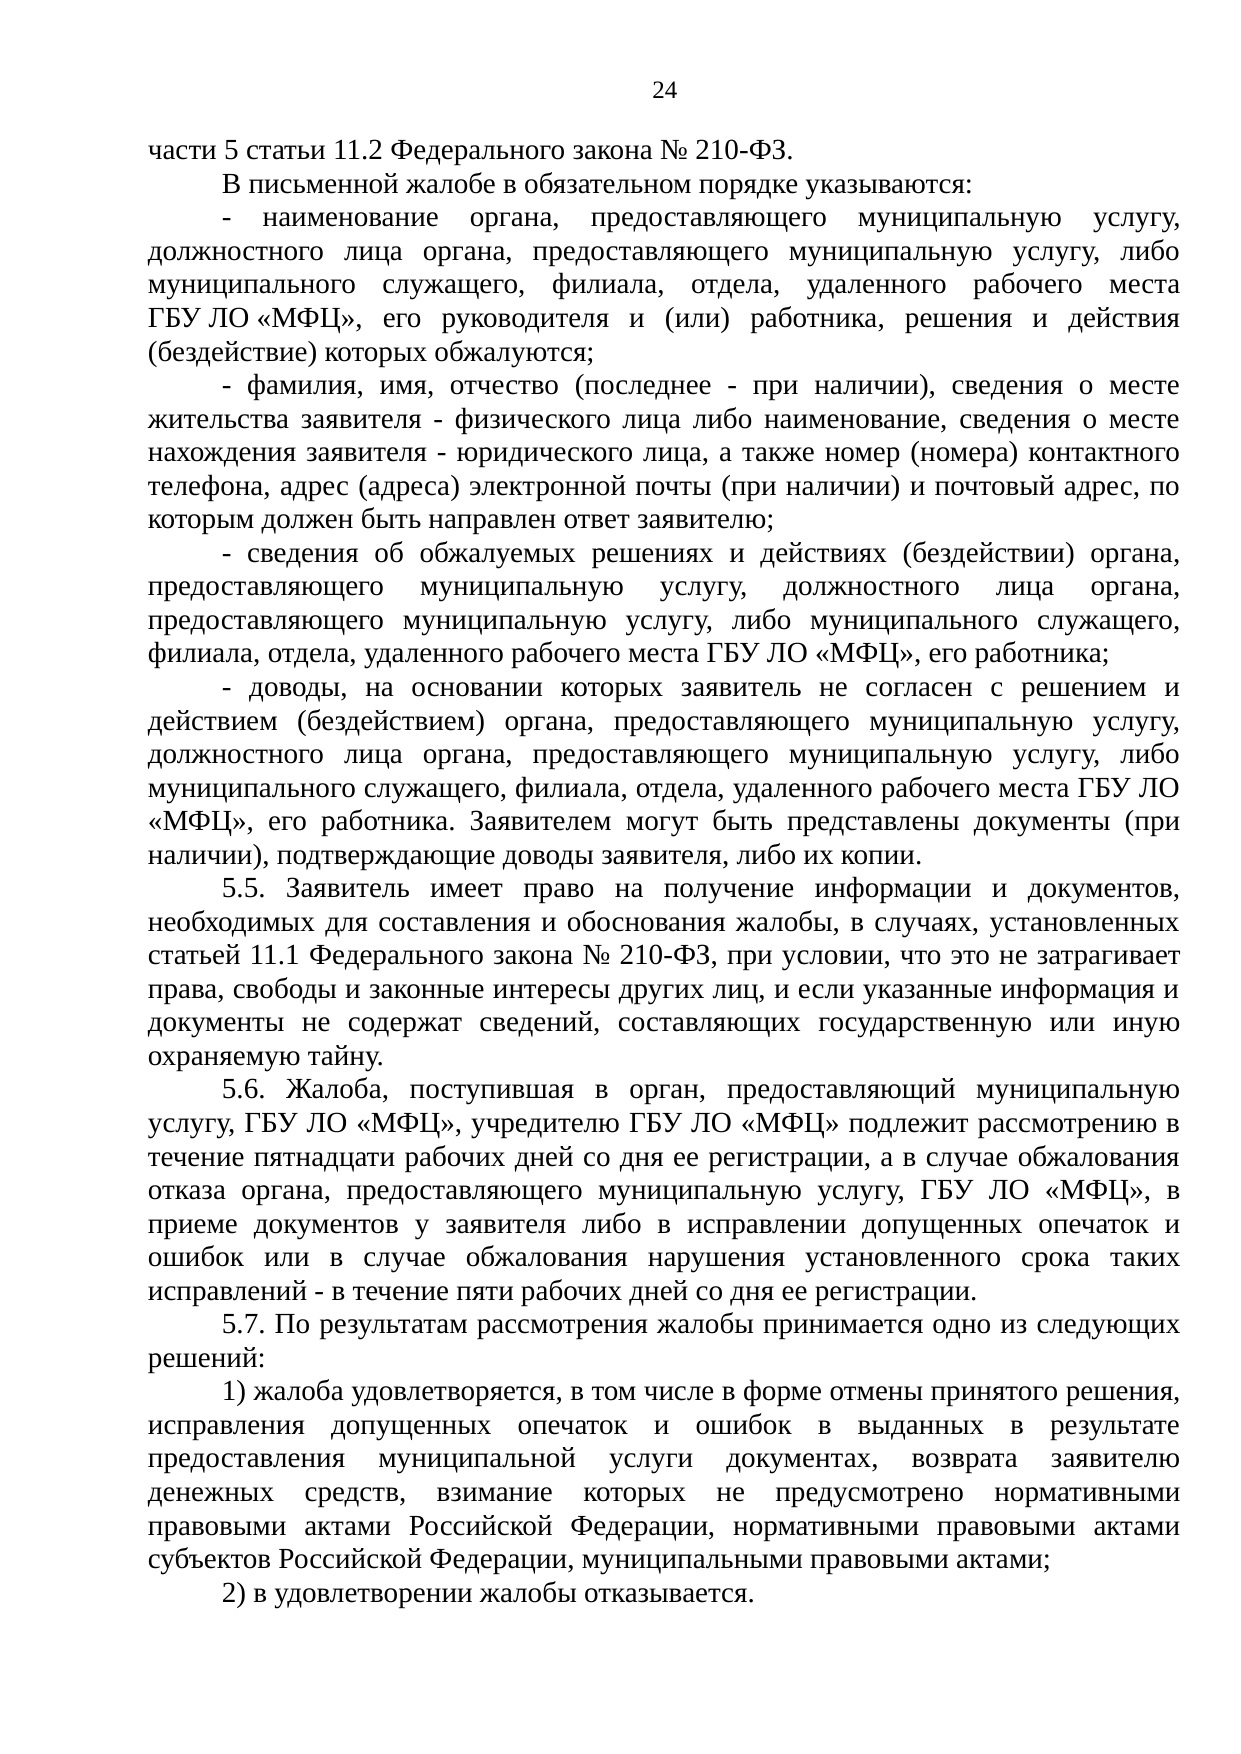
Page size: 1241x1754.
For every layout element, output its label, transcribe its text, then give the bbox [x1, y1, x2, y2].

text 5.6. Жалоба, поступившая в орган, предоставляющий муниципальную услугу, ГБУ ЛО «МФЦ», учредителю ГБУ ЛО «МФЦ» подлежит рассмотрению в течение пятнадцати рабочих дней со дня ее регистрации, а в случае обжалования отказа органа, предоставляющего муниципальную услугу, ГБУ ЛО «МФЦ», в приеме документов у заявителя либо в исправлении допущенных опечаток и ошибок или в случае обжалования нарушения установленного срока таких исправлений - в течение пяти рабочих дней со дня ее регистрации. [148, 1072, 1181, 1306]
text 2) в удовлетворении жалобы отказывается. [148, 1575, 1181, 1608]
text - сведения об обжалуемых решениях и действиях (бездействии) органа, предоставляющего муниципальную услугу, должностного лица органа, предоставляющего муниципальную услугу, либо муниципального служащего, филиала, отдела, удаленного рабочего места ГБУ ЛО «МФЦ», его работника; [148, 535, 1181, 669]
text - фамилия, имя, отчество (последнее - при наличии), сведения о месте жительства заявителя - физического лица либо наименование, сведения о месте нахождения заявителя - юридического лица, а также номер (номера) контактного телефона, адрес (адреса) электронной почты (при наличии) и почтовый адрес, по которым должен быть направлен ответ заявителю; [148, 367, 1181, 535]
text 5.5. Заявитель имеет право на получение информации и документов, необходимых для составления и обоснования жалобы, в случаях, установленных статьей 11.1 Федерального закона № 210-ФЗ, при условии, что это не затрагивает права, свободы и законные интересы других лиц, и если указанные информация и документы не содержат сведений, составляющих государственную или иную охраняемую тайну. [148, 870, 1181, 1072]
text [148, 132, 1181, 166]
text - доводы, на основании которых заявитель не согласен с решением и действием (бездействием) органа, предоставляющего муниципальную услугу, должностного лица органа, предоставляющего муниципальную услугу, либо муниципального служащего, филиала, отдела, удаленного рабочего места ГБУ ЛО «МФЦ», его работника. Заявителем могут быть представлены документы (при наличии), подтверждающие доводы заявителя, либо их копии. [148, 669, 1181, 870]
text - наименование органа, предоставляющего муниципальную услугу, должностного лица органа, предоставляющего муниципальную услугу, либо муниципального служащего, филиала, отдела, удаленного рабочего места ГБУ ЛО «МФЦ», его руководителя и (или) работника, решения и действия (бездействие) которых обжалуются; [148, 199, 1181, 367]
text 5.7. По результатам рассмотрения жалобы принимается одно из следующих решений: [148, 1306, 1181, 1373]
text 1) жалоба удовлетворяется, в том числе в форме отмены принятого решения, исправления допущенных опечаток и ошибок в выданных в результате предоставления муниципальной услуги документах, возврата заявителю денежных средств, взимание которых не предусмотрено нормативными правовыми актами Российской Федерации, нормативными правовыми актами субъектов Российской Федерации, муниципальными правовыми актами; [148, 1373, 1181, 1575]
text В письменной жалобе в обязательном порядке указываются: [148, 166, 1181, 199]
